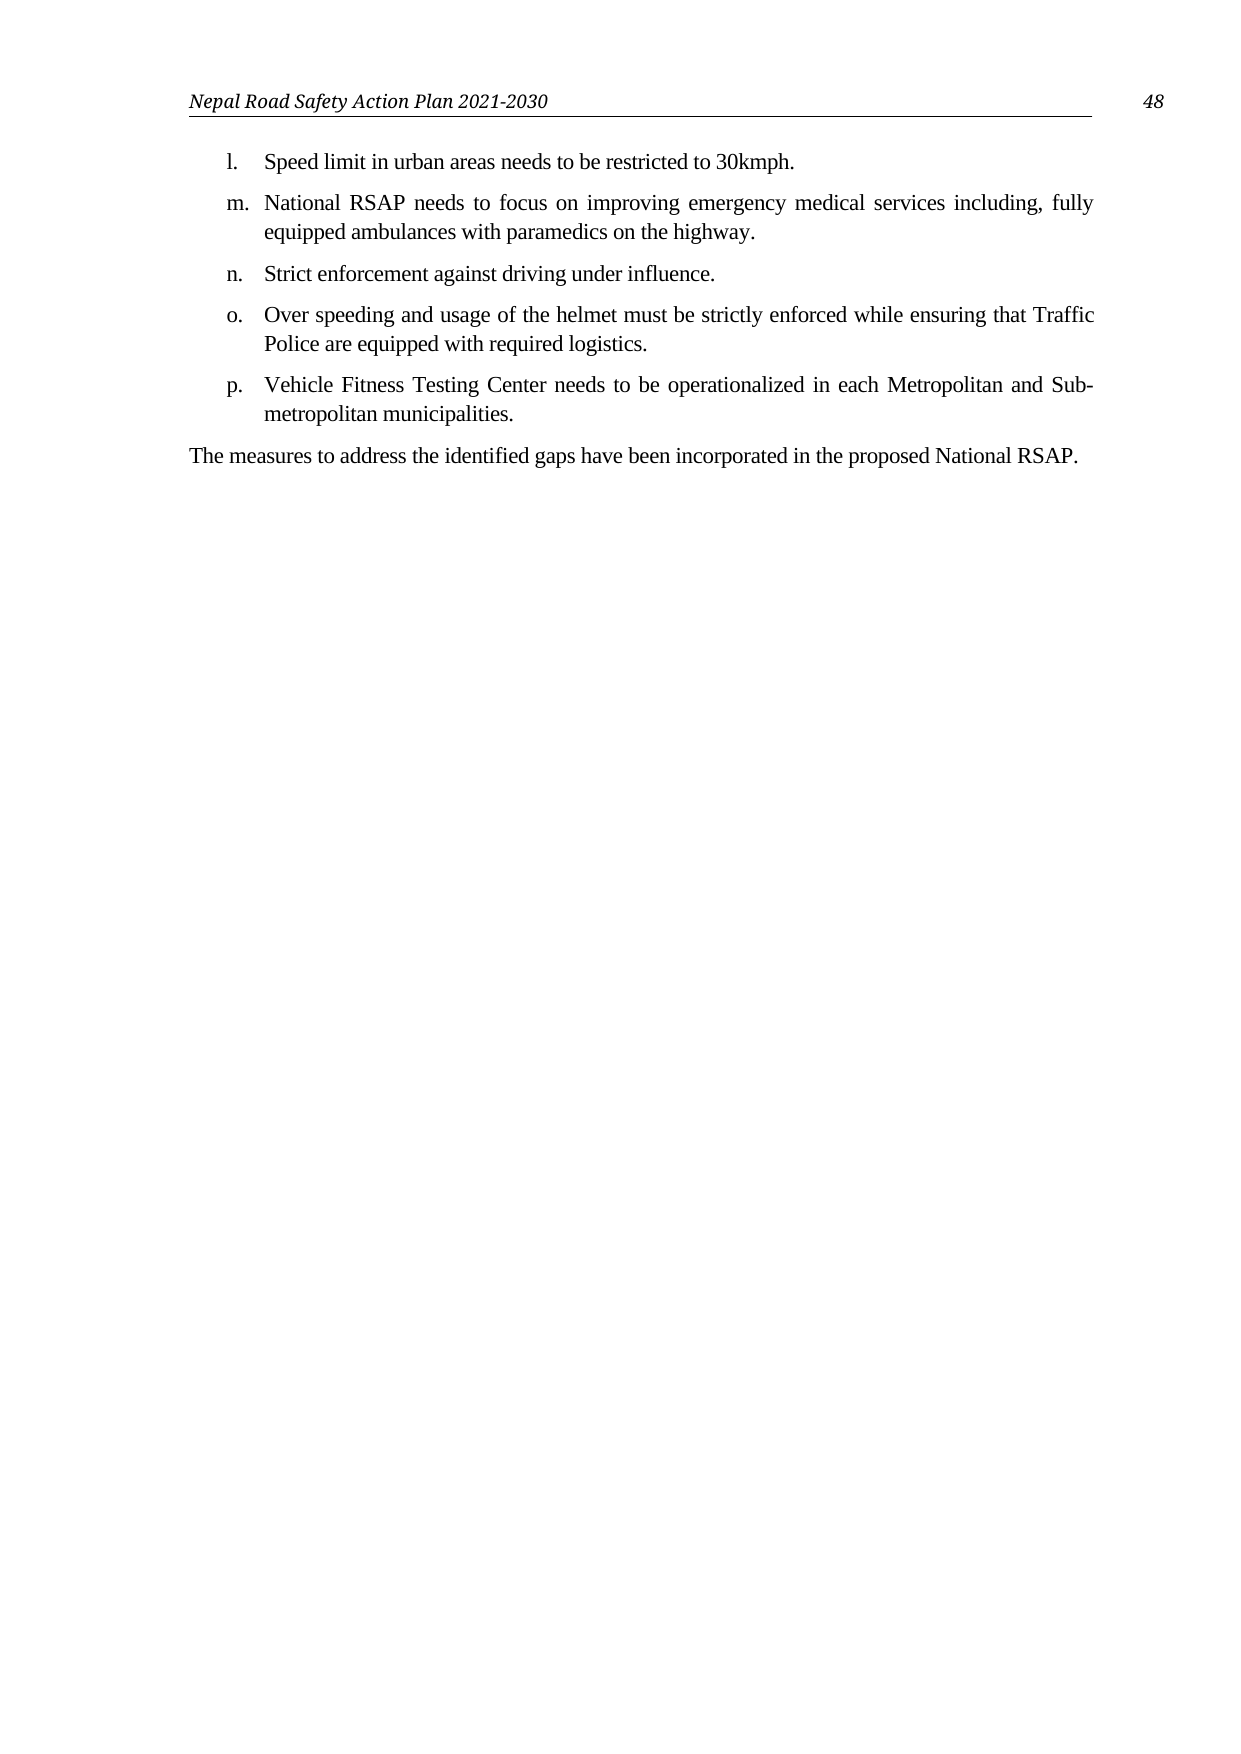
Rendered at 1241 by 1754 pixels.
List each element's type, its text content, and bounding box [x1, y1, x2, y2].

list Strict enforcement against driving under influence. [226, 259, 1095, 286]
list Speed limit in urban areas needs to be restricted to 30kmph. [226, 148, 1095, 174]
list Over speeding and usage of the helmet must be strictly enforced while ensuring that Traffic Police are equipped with required logistics. [226, 301, 1095, 356]
list Vehicle Fitness Testing Center needs to be operationalized in each Metropolitan and Sub-metropolitan municipalities. [226, 371, 1095, 427]
list National RSAP needs to focus on improving emergency medical services including, fully equipped ambulances with paramedics on the highway. [226, 189, 1095, 244]
list The measures to address the identified gaps have been incorporated in the proposed National RSAP. [189, 442, 1095, 468]
